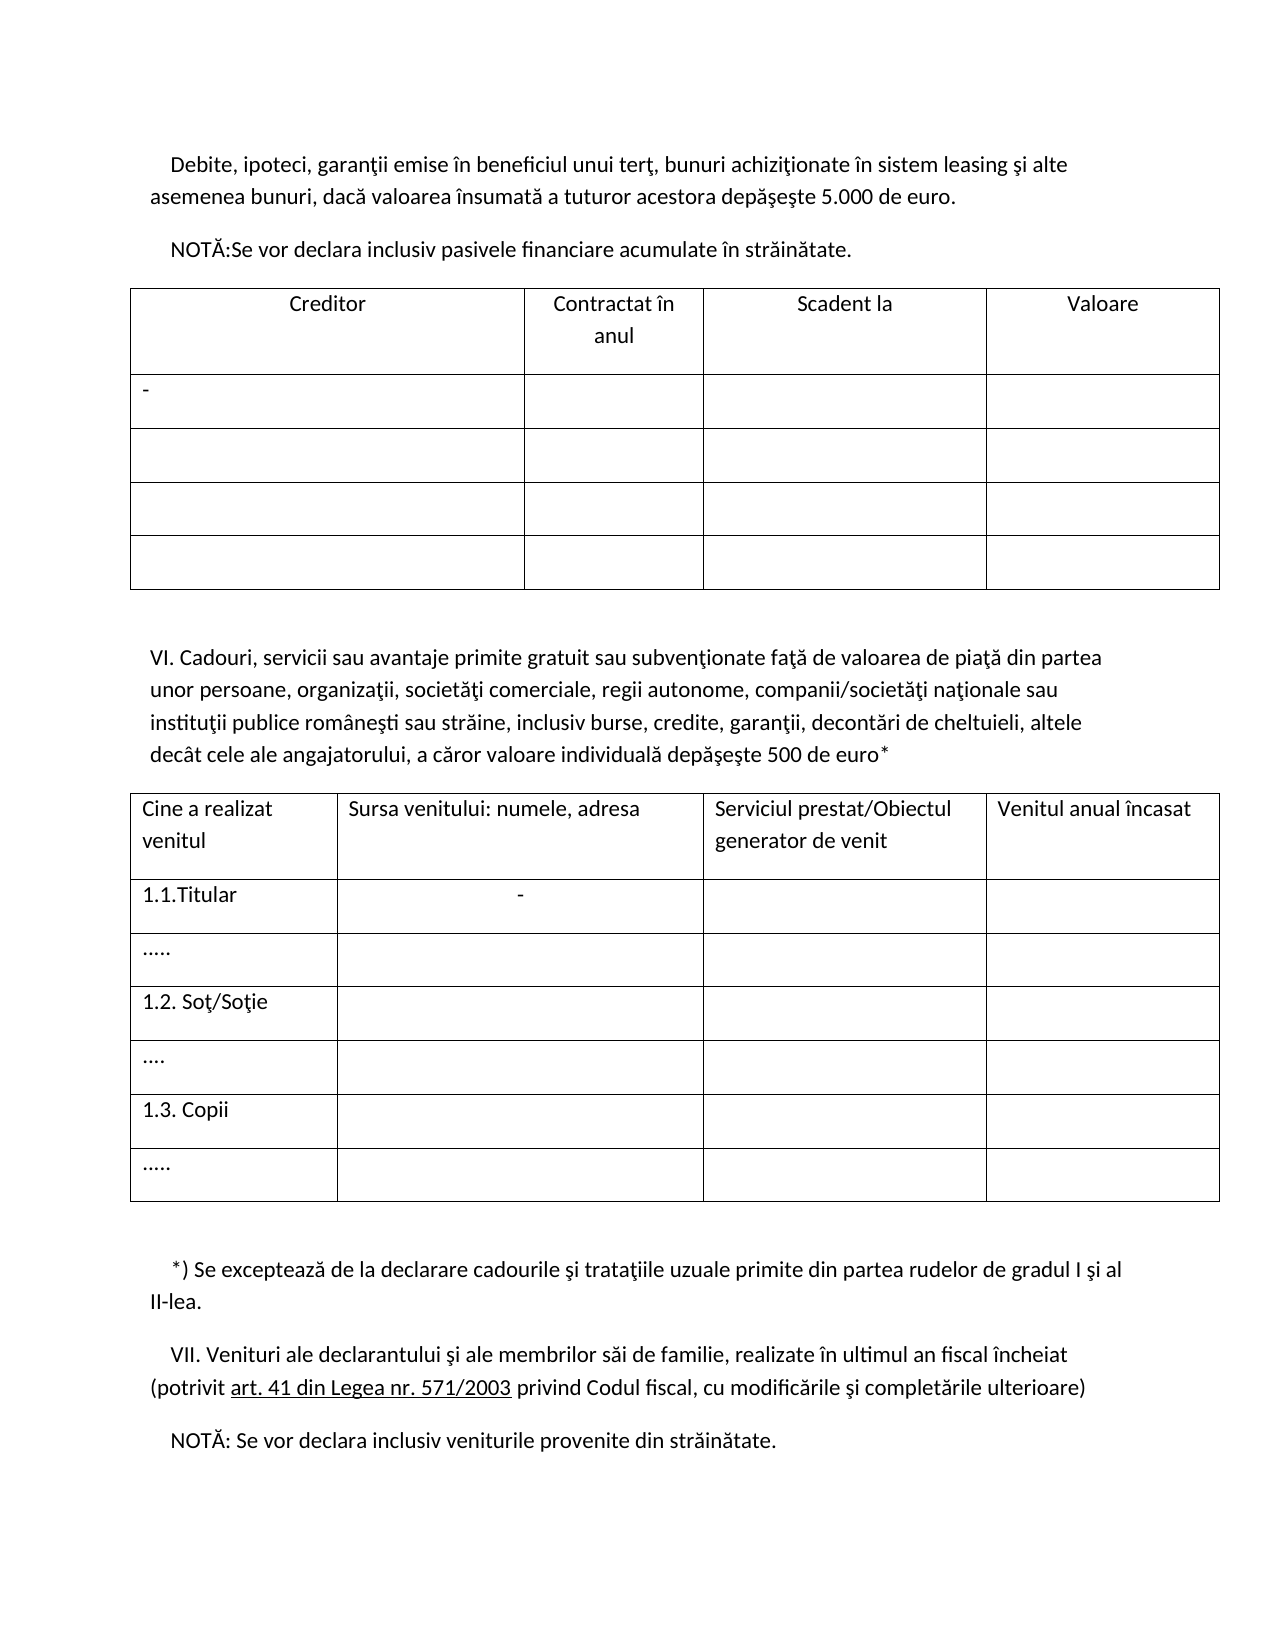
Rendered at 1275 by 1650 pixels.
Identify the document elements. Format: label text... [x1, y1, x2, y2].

table_header Valoare [987, 289, 1219, 374]
table_cell [704, 375, 986, 428]
table_cell [704, 483, 986, 535]
table_cell [338, 934, 703, 986]
table_cell [704, 987, 986, 1040]
table_cell [525, 536, 703, 589]
table_cell [338, 1149, 703, 1201]
table_cell [131, 536, 524, 589]
table_cell [704, 429, 986, 482]
table_header Contractat în anul [525, 289, 703, 374]
table_cell [338, 987, 703, 1040]
table_cell [525, 483, 703, 535]
text VII. Venituri ale declarantului şi ale membrilor săi de familie, realizate în ultimul an fiscal încheiat (potrivit <LLNK 12003 571 10 202 41 30>art. 41 din Legea nr. 571/2003 privind Codul fiscal, cu modificările şi completările ulterioare) [150, 1341, 1125, 1401]
table_header Creditor [131, 289, 524, 374]
table_cell - [338, 880, 703, 932]
table_cell 1.1.Titular [131, 880, 337, 932]
table_cell [987, 1149, 1219, 1201]
text *) Se exceptează de la declarare cadourile şi trataţiile uzuale primite din partea rudelor de gradul I şi al II-lea. [150, 1255, 1125, 1316]
table_cell [987, 934, 1219, 986]
table_cell ..... [131, 934, 337, 986]
table_header Venitul anual încasat [987, 794, 1219, 879]
table_header Cine a realizat venitul [131, 794, 337, 879]
table_cell [704, 1149, 986, 1201]
table_cell - [131, 375, 524, 428]
table_cell [131, 429, 524, 482]
table_cell [704, 880, 986, 932]
table_cell [704, 934, 986, 986]
table_cell [704, 536, 986, 589]
table_cell .... [131, 1041, 337, 1094]
text NOTĂ: Se vor declara inclusiv veniturile provenite din străinătate. [150, 1426, 1125, 1454]
table_cell [338, 1041, 703, 1094]
table_header Sursa venitului: numele, adresa [338, 794, 703, 879]
table_cell [987, 429, 1219, 482]
table_cell [987, 536, 1219, 589]
table_cell [987, 1041, 1219, 1094]
table_cell [704, 1041, 986, 1094]
table_cell [987, 375, 1219, 428]
table_cell [131, 483, 524, 535]
table_cell [525, 375, 703, 428]
table_cell [987, 483, 1219, 535]
text NOTĂ:Se vor declara inclusiv pasivele financiare acumulate în străinătate. [150, 235, 1125, 263]
table_cell ..... [131, 1149, 337, 1201]
table_cell [987, 880, 1219, 932]
table_cell [704, 1095, 986, 1147]
table_header Serviciul prestat/Obiectul generator de venit [704, 794, 986, 879]
table_cell [338, 1095, 703, 1147]
table_cell [987, 1095, 1219, 1147]
text Debite, ipoteci, garanţii emise în beneficiul unui terţ, bunuri achiziţionate în sistem leasing şi alte asemenea bunuri, dacă valoarea însumată a tuturor acestora depăşeşte 5.000 de euro. [150, 150, 1125, 210]
table_cell [987, 987, 1219, 1040]
table_header Scadent la [704, 289, 986, 374]
text VI. Cadouri, servicii sau avantaje primite gratuit sau subvenţionate faţă de valoarea de piaţă din partea unor persoane, organizaţii, societăţi comerciale, regii autonome, companii/societăţi naţionale sau instituţii publice româneşti sau străine, inclusiv burse, credite, garanţii, decontări de cheltuieli, altele decât cele ale angajatorului, a căror valoare individuală depăşeşte 500 de euro* [150, 643, 1125, 768]
table_cell 1.3. Copii [131, 1095, 337, 1147]
table_cell [525, 429, 703, 482]
table_cell 1.2. Soţ/Soţie [131, 987, 337, 1040]
